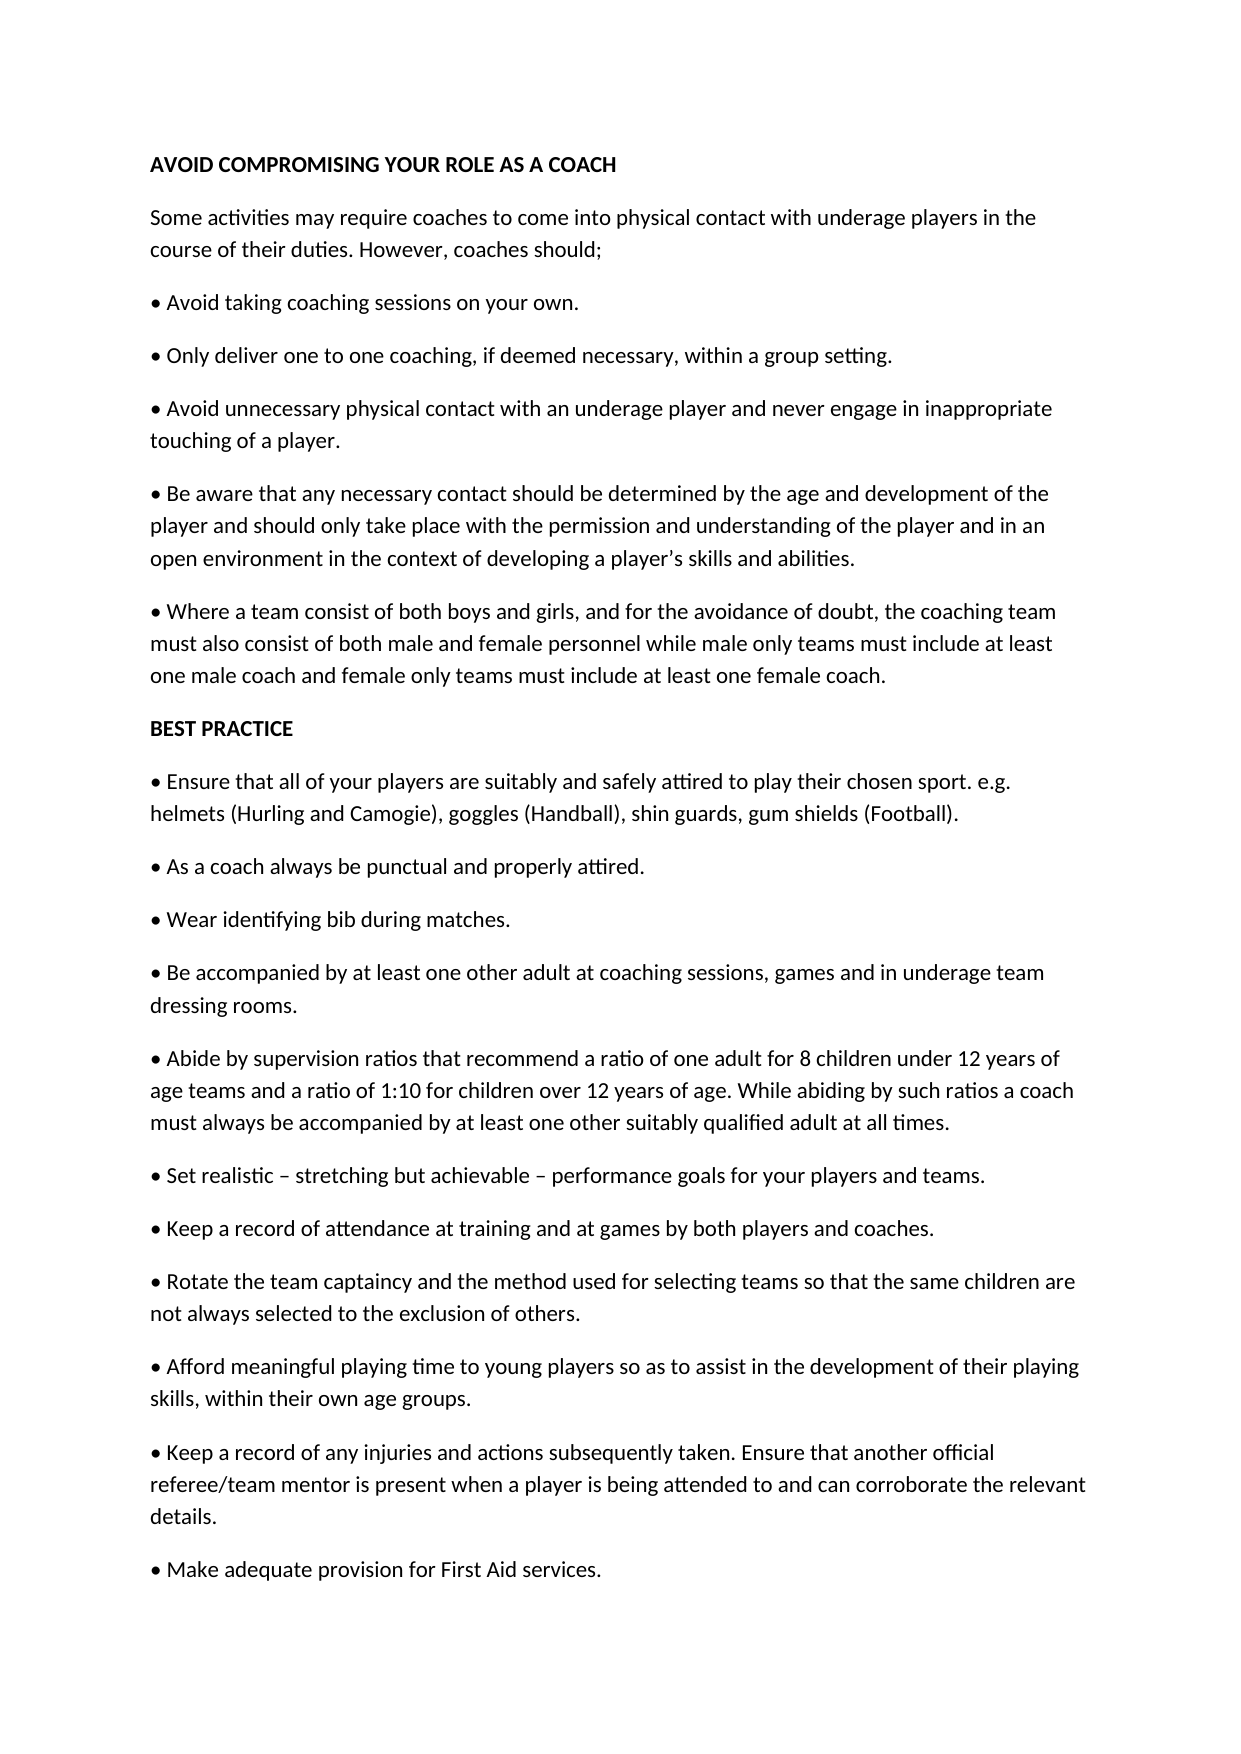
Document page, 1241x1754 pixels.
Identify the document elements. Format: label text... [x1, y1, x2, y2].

text • Where a team consist of both boys and girls, and for the avoidance of doubt, the coaching team must also consist of both male and female personnel while male only teams must include at least one male coach and female only teams must include at least one female coach. [150, 597, 1090, 689]
text • Avoid taking coaching sessions on your own. [150, 288, 1090, 316]
text Some activities may require coaches to come into physical contact with underage players in the course of their duties. However, coaches should; [150, 203, 1090, 263]
text • Ensure that all of your players are suitably and safely attired to play their chosen sport. e.g. helmets (Hurling and Camogie), goggles (Handball), shin guards, gum shields (Football). [150, 767, 1090, 827]
text • Set realistic – stretching but achievable – performance goals for your players and teams. [150, 1161, 1090, 1189]
text • Afford meaningful playing time to young players so as to assist in the development of their playing skills, within their own age groups. [150, 1352, 1090, 1413]
text • Wear identifying bib during matches. [150, 906, 1090, 933]
text • Be accompanied by at least one other adult at coaching sessions, games and in underage team dressing rooms. [150, 958, 1090, 1019]
text • Abide by supervision ratios that recommend a ratio of one adult for 8 children under 12 years of age teams and a ratio of 1:10 for children over 12 years of age. While abiding by such ratios a coach must always be accompanied by at least one other suitably qualified adult at all times. [150, 1044, 1090, 1136]
text AVOID COMPROMISING YOUR ROLE AS A COACH [150, 150, 1090, 178]
text • Keep a record of attendance at training and at games by both players and coaches. [150, 1214, 1090, 1242]
text • Make adequate provision for First Aid services. [150, 1555, 1090, 1583]
text • Avoid unnecessary physical contact with an underage player and never engage in inappropriate touching of a player. [150, 394, 1090, 454]
text BEST PRACTICE [150, 714, 1090, 742]
text • Be aware that any necessary contact should be determined by the age and development of the player and should only take place with the permission and understanding of the player and in an open environment in the context of developing a player’s skills and abilities. [150, 479, 1090, 572]
text • Keep a record of any injuries and actions subsequently taken. Ensure that another official referee/team mentor is present when a player is being attended to and can corroborate the relevant details. [150, 1438, 1090, 1530]
text • Only deliver one to one coaching, if deemed necessary, within a group setting. [150, 341, 1090, 369]
text • As a coach always be punctual and properly attired. [150, 852, 1090, 881]
text • Rotate the team captaincy and the method used for selecting teams so that the same children are not always selected to the exclusion of others. [150, 1267, 1090, 1327]
